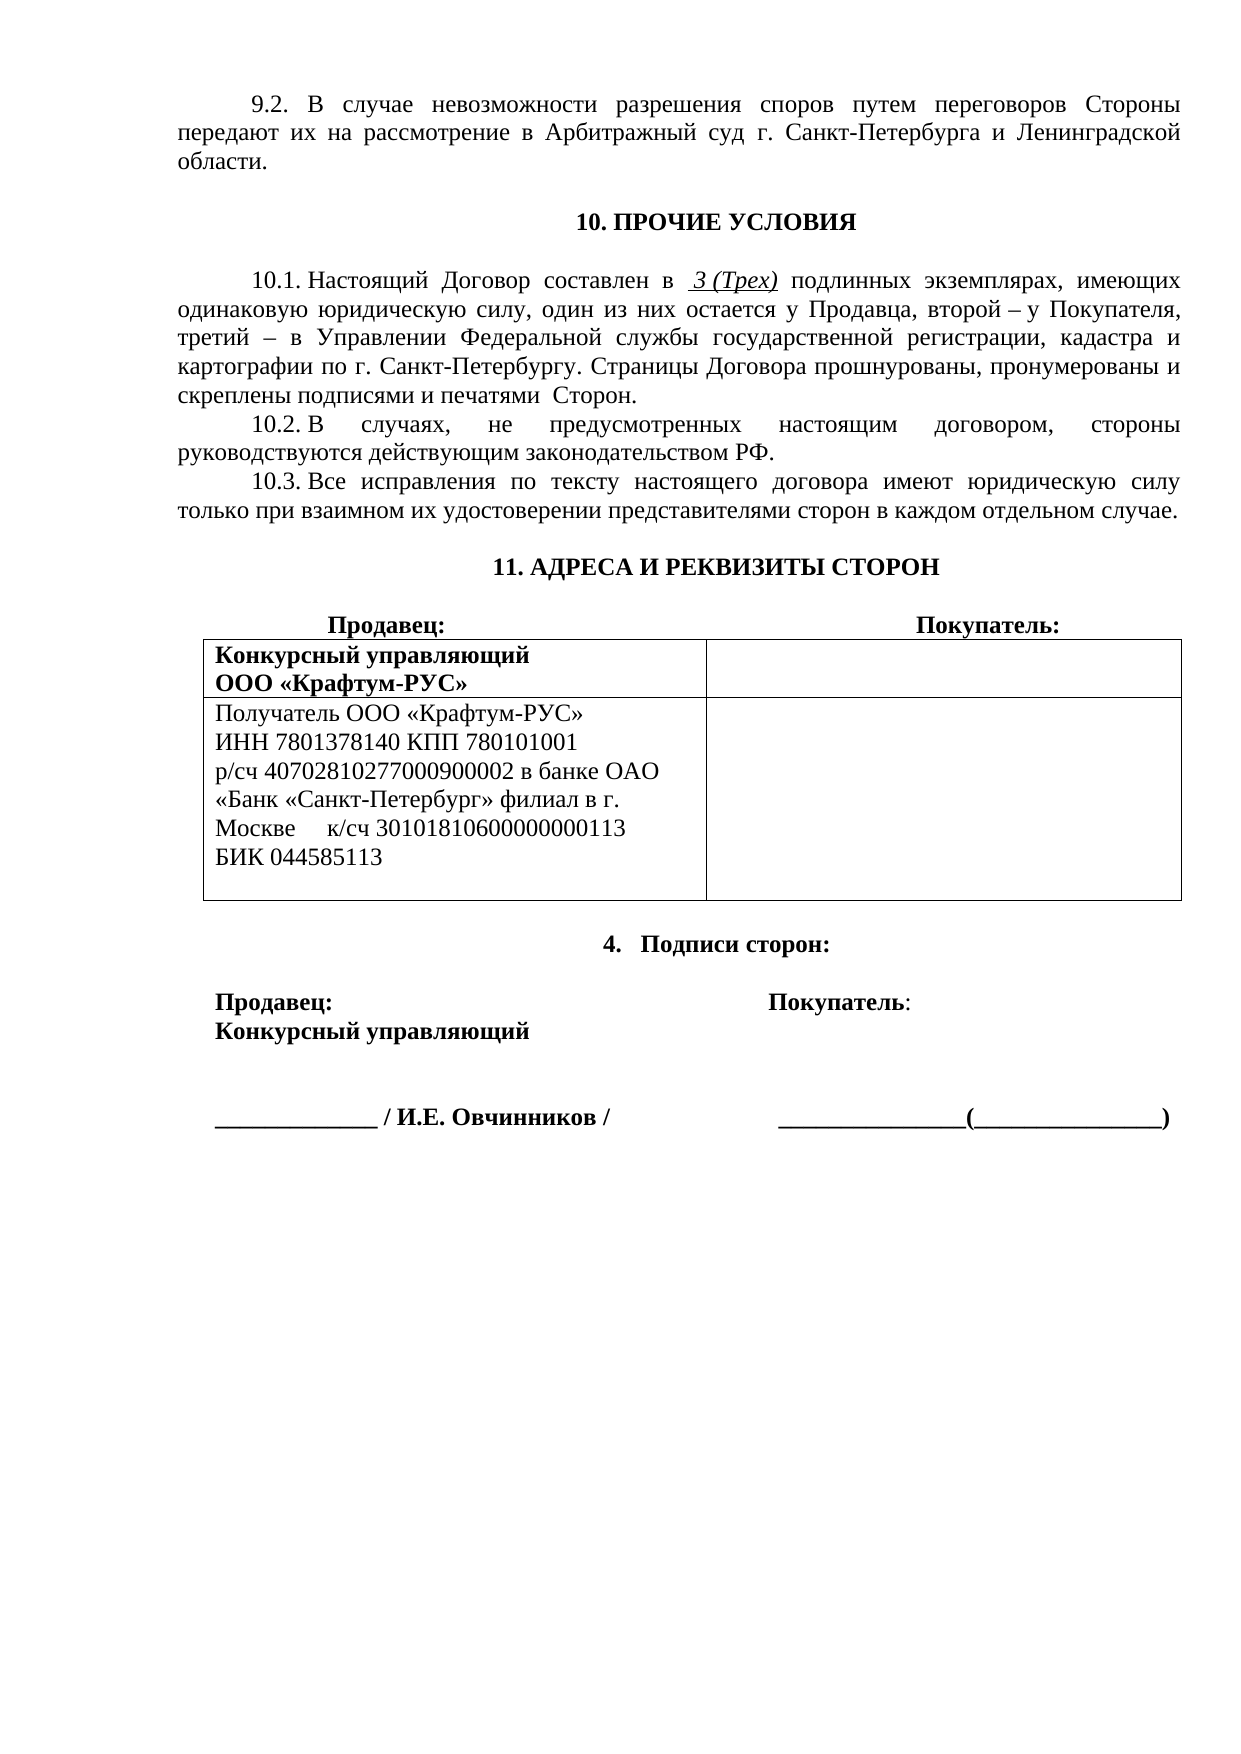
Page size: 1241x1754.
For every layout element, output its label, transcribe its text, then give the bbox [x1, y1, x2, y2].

text Конкурсный управляющий [215, 1016, 1181, 1044]
text Продавец: Покупатель: [215, 987, 1181, 1016]
text 10.1. Настоящий Договор составлен в 3 (Трех) подлинных экземплярах, имеющих одинаковую юридическую силу, один из них остается у Продавца, второй – у Покупателя, третий – в Управлении Федеральной службы государственной регистрации, кадастра и картографии по г. Санкт-Петербургу. Страницы Договора прошнурованы, пронумерованы и скреплены подписями и печатями Сторон. [177, 265, 1181, 409]
table_cell [707, 698, 1181, 900]
text 10.3. Все исправления по тексту настоящего договора имеют юридическую силу только при взаимном их удостоверении представителями сторон в каждом отдельном случае. [177, 466, 1181, 524]
text 10.2. В случаях, не предусмотренных настоящим договором, стороны руководствуются действующим законодательством РФ. [177, 409, 1181, 466]
text Продавец: Покупатель: [216, 610, 1181, 639]
table_cell Получатель ООО «Крафтум-РУС» ИНН 7801378140 КПП 780101001 р/сч 40702810277000900002 в банке ОАО «Банк «Санкт-Петербург» филиал в г. Москве к/сч 30101810600000000113 БИК 044585113 [204, 698, 706, 900]
table_header Конкурсный управляющий ООО «Крафтум-РУС» [204, 640, 706, 697]
table_header [707, 640, 1181, 697]
list Подписи сторон: [252, 929, 1181, 958]
text 11. АДРЕСА И РЕКВИЗИТЫ СТОРОН [177, 552, 1181, 581]
text 9.2. В случае невозможности разрешения споров путем переговоров Стороны передают их на рассмотрение в Арбитражный суд г. Санкт-Петербурга и Ленинградской области. [177, 89, 1181, 175]
text 10. ПРОЧИЕ УСЛОВИЯ [177, 207, 1181, 236]
text _____________ / И.Е. Овчинников / _______________(_______________) [215, 1102, 1181, 1131]
